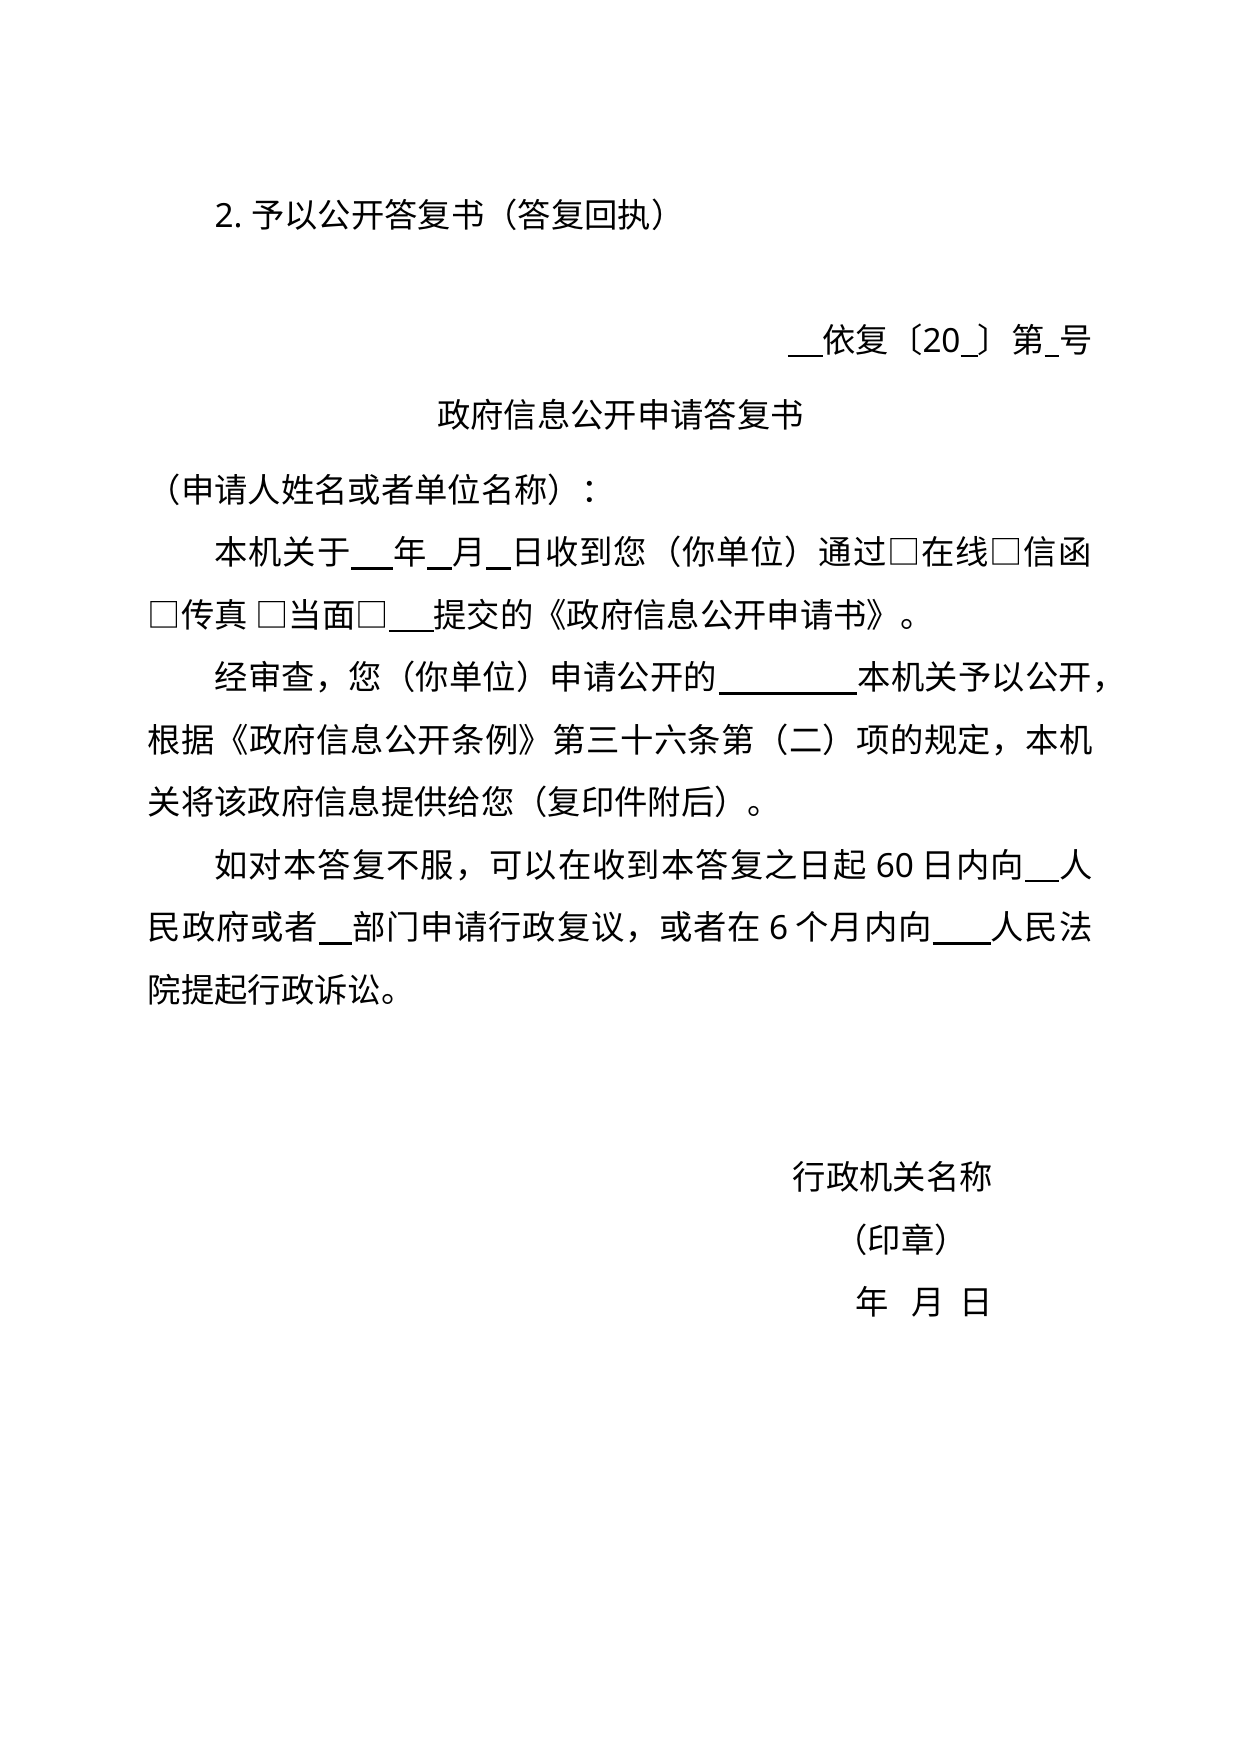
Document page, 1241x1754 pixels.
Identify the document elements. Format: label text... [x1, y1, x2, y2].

text 本机关于 年 月 日收到您（你单位）通过□在线□信函□传真 □当面□ 提交的《政府信息公开申请书》。 [148, 515, 1092, 640]
text 行政机关名称 [148, 1140, 992, 1202]
text 如对本答复不服，可以在收到本答复之日起60日内向 人民政府或者 部门申请行政复议，或者在6个月内向 人民法院提起行政诉讼。 [148, 827, 1092, 1015]
text 依复〔20 〕第 号 [148, 302, 1092, 365]
text （申请人姓名或者单位名称）： [148, 452, 1092, 515]
text 政府信息公开申请答复书 [148, 377, 1092, 440]
text 2. 予以公开答复书（答复回执） [148, 177, 1092, 240]
text （印章） [148, 1202, 967, 1265]
text 经审查，您（你单位）申请公开的 本机关予以公开，根据《政府信息公开条例》第三十六条第（二）项的规定，本机关将该政府信息提供给您（复印件附后）。 [148, 640, 1092, 827]
text 年 月 日 [148, 1265, 992, 1327]
